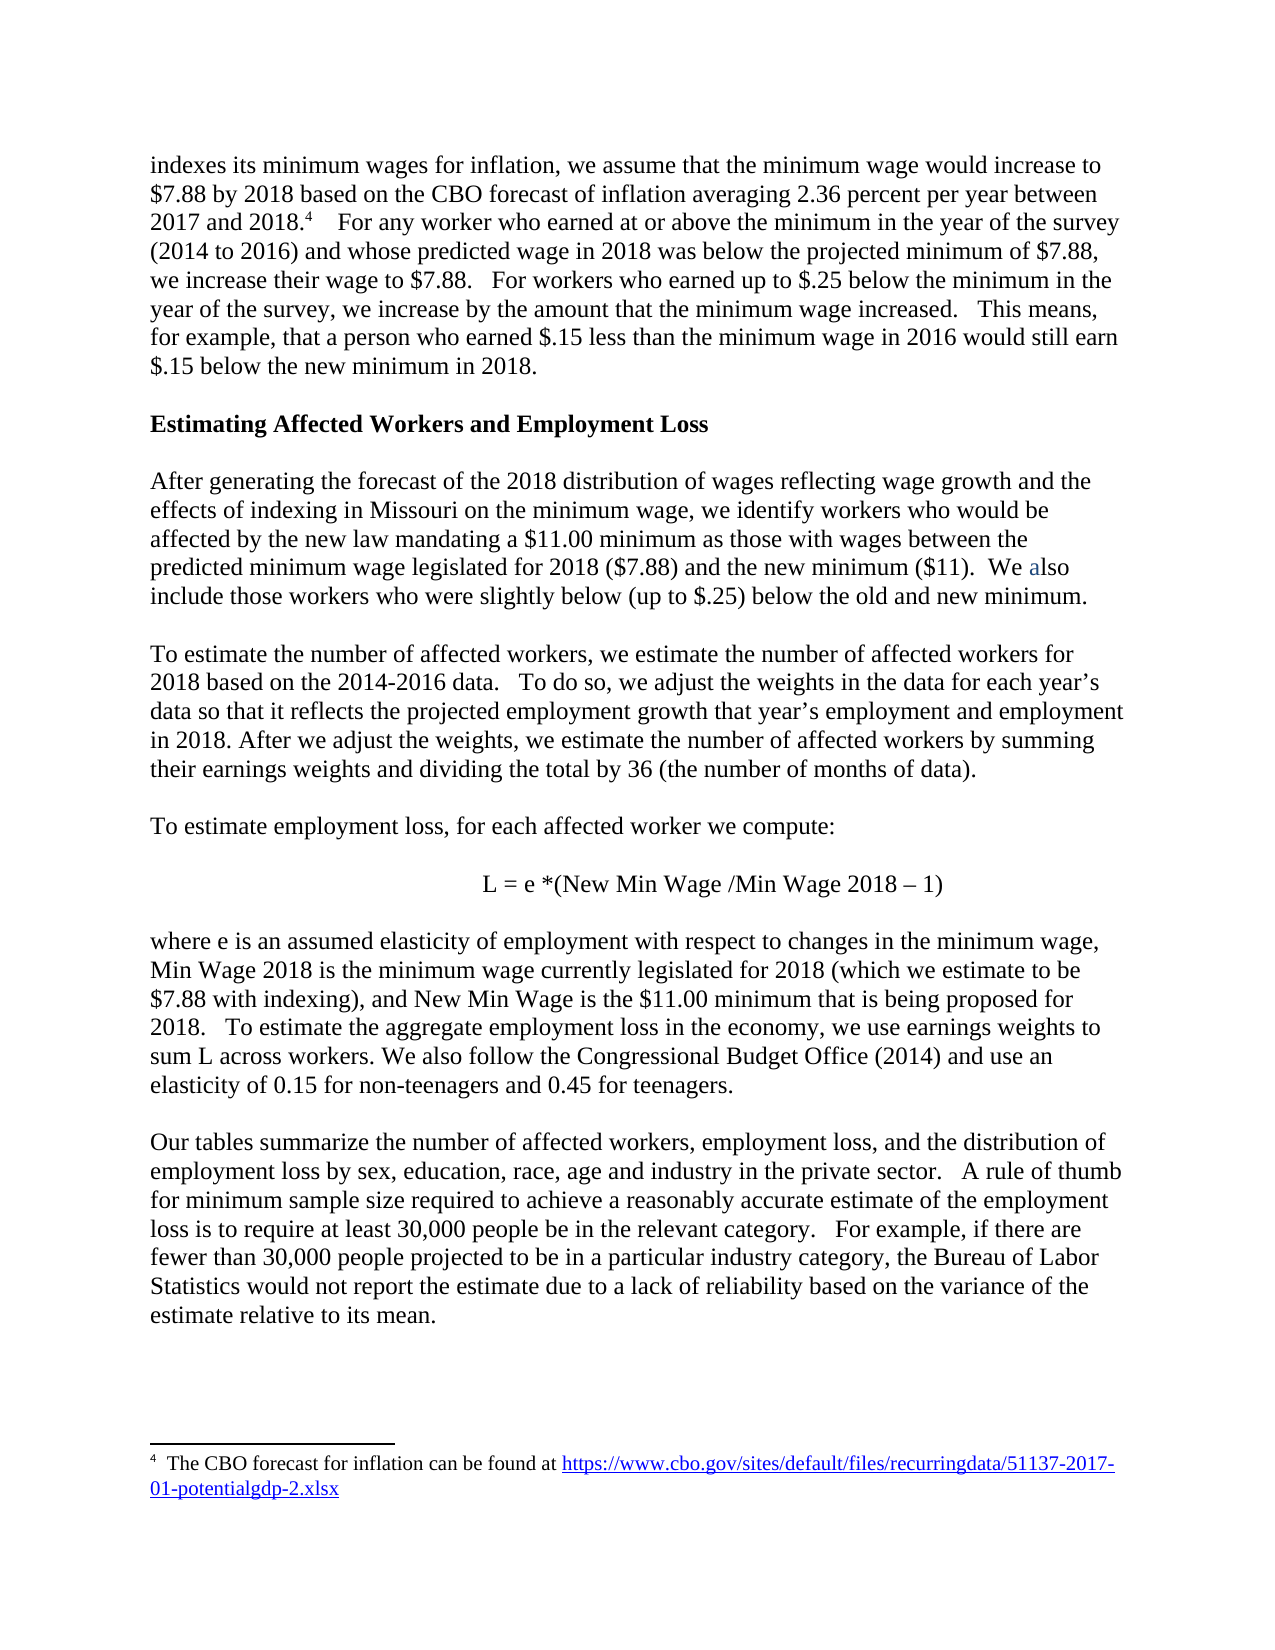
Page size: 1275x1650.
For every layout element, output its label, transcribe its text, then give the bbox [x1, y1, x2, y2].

text Estimating Affected Workers and Employment Loss [150, 409, 1125, 437]
text To estimate employment loss, for each affected worker we compute: [150, 811, 1125, 840]
text L = e *(New Min Wage /Min Wage 2018 – 1) [225, 869, 1125, 897]
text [150, 150, 1125, 380]
text After generating the forecast of the 2018 distribution of wages reflecting wage growth and the effects of indexing in Missouri on the minimum wage, we identify workers who would be affected by the new law mandating a $11.00 minimum as those with wages between the predicted minimum wage legislated for 2018 ($7.88) and the new minimum ($11). We also include those workers who were slightly below (up to $.25) below the old and new minimum. [150, 466, 1125, 610]
text Our tables summarize the number of affected workers, employment loss, and the distribution of employment loss by sex, education, race, age and industry in the private sector. A rule of thumb for minimum sample size required to achieve a reasonably accurate estimate of the employment loss is to require at least 30,000 people be in the relevant category. For example, if there are fewer than 30,000 people projected to be in a particular industry category, the Bureau of Labor Statistics would not report the estimate due to a lack of reliability based on the variance of the estimate relative to its mean. [150, 1127, 1125, 1329]
text To estimate the number of affected workers, we estimate the number of affected workers for 2018 based on the 2014-2016 data. To do so, we adjust the weights in the data for each year’s data so that it reflects the projected employment growth that year’s employment and employment in 2018. After we adjust the weights, we estimate the number of affected workers by summing their earnings weights and dividing the total by 36 (the number of months of data). [150, 639, 1125, 782]
text where e is an assumed elasticity of employment with respect to changes in the minimum wage, Min Wage 2018 is the minimum wage currently legislated for 2018 (which we estimate to be $7.88 with indexing), and New Min Wage is the $11.00 minimum that is being proposed for 2018. To estimate the aggregate employment loss in the economy, we use earnings weights to sum L across workers. We also follow the Congressional Budget Office (2014) and use an elasticity of 0.15 for non-teenagers and 0.45 for teenagers. [150, 926, 1125, 1099]
